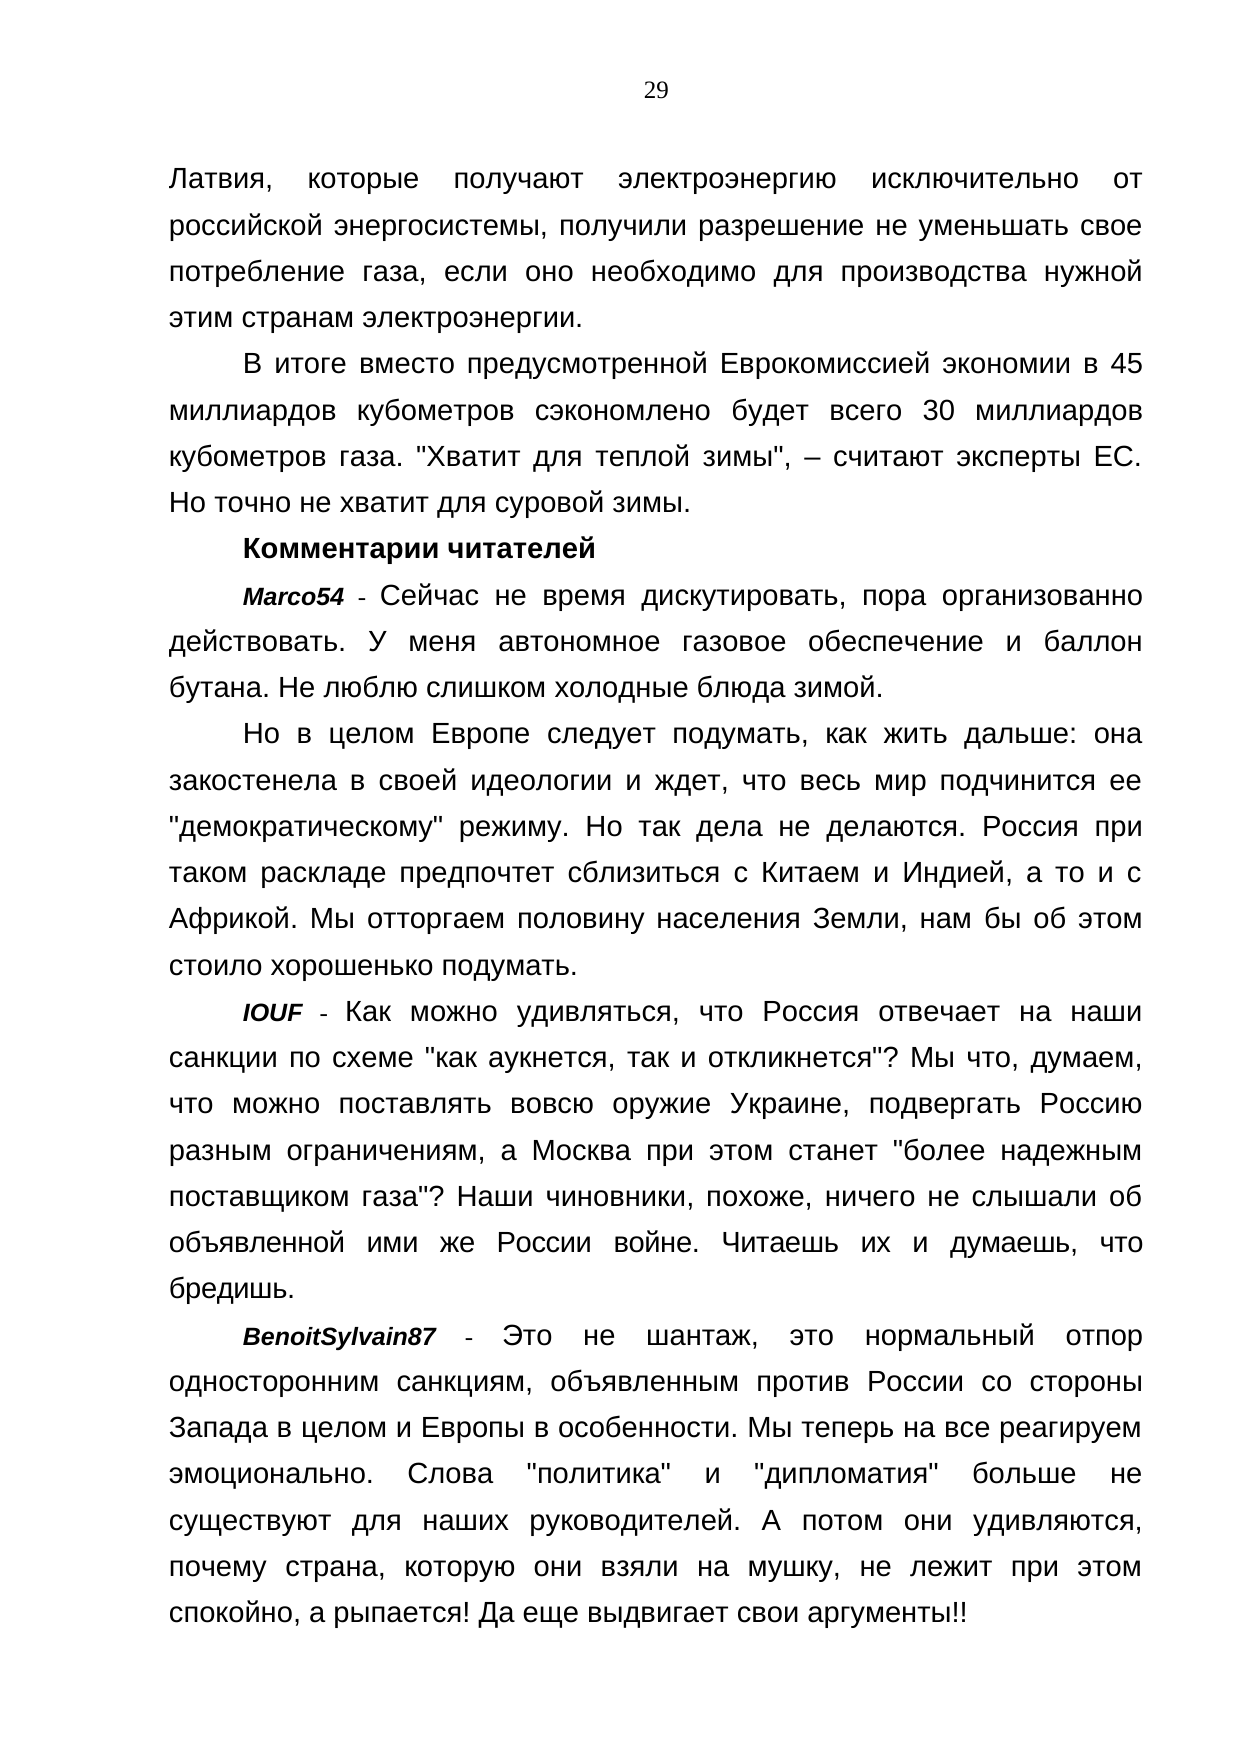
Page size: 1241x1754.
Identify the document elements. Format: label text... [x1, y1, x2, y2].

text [169, 161, 1144, 333]
text Но в целом Европе следует подумать, как жить дальше: она закостенела в своей идеологии и ждет, что весь мир подчинится ее "демократическому" режиму. Но так дела не делаются. Россия при таком раскладе предпочтет сблизиться с Китаем и Индией, а то и с Африкой. Мы отторгаем половину населения Земли, нам бы об этом стоило хорошенько подумать. [169, 716, 1144, 981]
text BenoitSylvain87 - Это не шантаж, это нормальный отпор односторонним санкциям, объявленным против России со стороны Запада в целом и Европы в особенности. Мы теперь на все реагируем эмоционально. Слова "политика" и "дипломатия" больше не существуют для наших руководителей. А потом они удивляются, почему страна, которую они взяли на мушку, не лежит при этом спокойно, а рыпается! Да еще выдвигает свои аргументы!! [169, 1317, 1144, 1628]
text IOUF - Как можно удивляться, что Россия отвечает на наши санкции по схеме "как аукнется, так и откликнется"? Мы что, думаем, что можно поставлять вовсю оружие Украине, подвергать Россию разным ограничениям, а Москва при этом станет "более надежным поставщиком газа"? Наши чиновники, похоже, ничего не слышали об объявленной ими же России войне. Читаешь их и думаешь, что бредишь. [169, 994, 1144, 1305]
text В итоге вместо предусмотренной Еврокомиссией экономии в 45 миллиардов кубометров сэкономлено будет всего 30 миллиардов кубометров газа. "Хватит для теплой зимы", – считают эксперты ЕС. Но точно не хватит для суровой зимы. [169, 346, 1144, 518]
text Комментарии читателей [169, 531, 1144, 565]
text Marco54 - Сейчас не время дискутировать, пора организованно действовать. У меня автономное газовое обеспечение и баллон бутана. Не люблю слишком холодные блюда зимой. [169, 577, 1144, 703]
